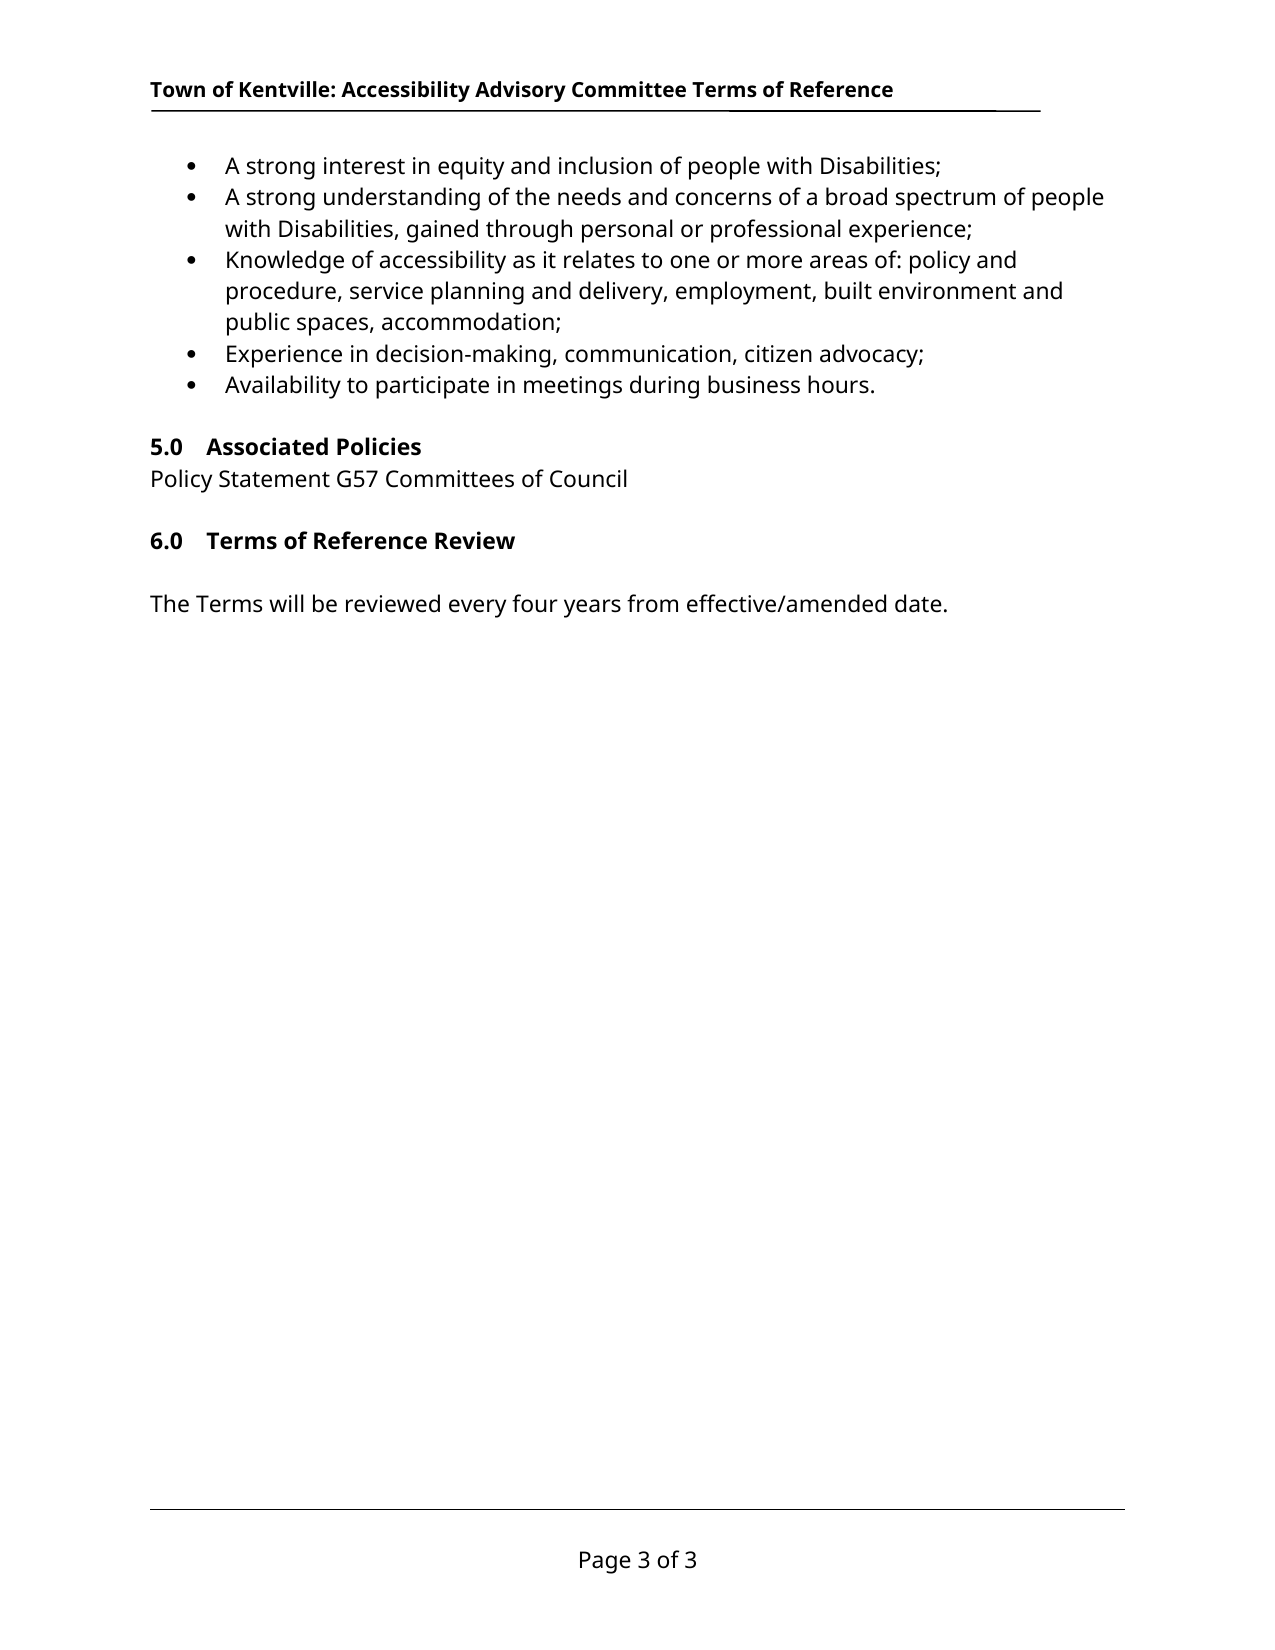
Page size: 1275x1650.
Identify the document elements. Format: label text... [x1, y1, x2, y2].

text The Terms will be reviewed every four years from effective/amended date. [150, 587, 1125, 619]
text Policy Statement G57 Committees of Council [150, 462, 1125, 494]
list A strong understanding of the needs and concerns of a broad spectrum of people with Disabilities, gained through personal or professional experience; [187, 181, 1125, 244]
list A strong interest in equity and inclusion of people with Disabilities; [187, 150, 1125, 181]
list Knowledge of accessibility as it relates to one or more areas of: policy and procedure, service planning and delivery, employment, built environment and public spaces, accommodation; [187, 244, 1125, 337]
list Associated Policies [150, 431, 1125, 462]
list Experience in decision-making, communication, citizen advocacy; [187, 337, 1125, 369]
list Availability to participate in meetings during business hours. [187, 369, 1125, 400]
list Terms of Reference Review [150, 525, 1125, 556]
